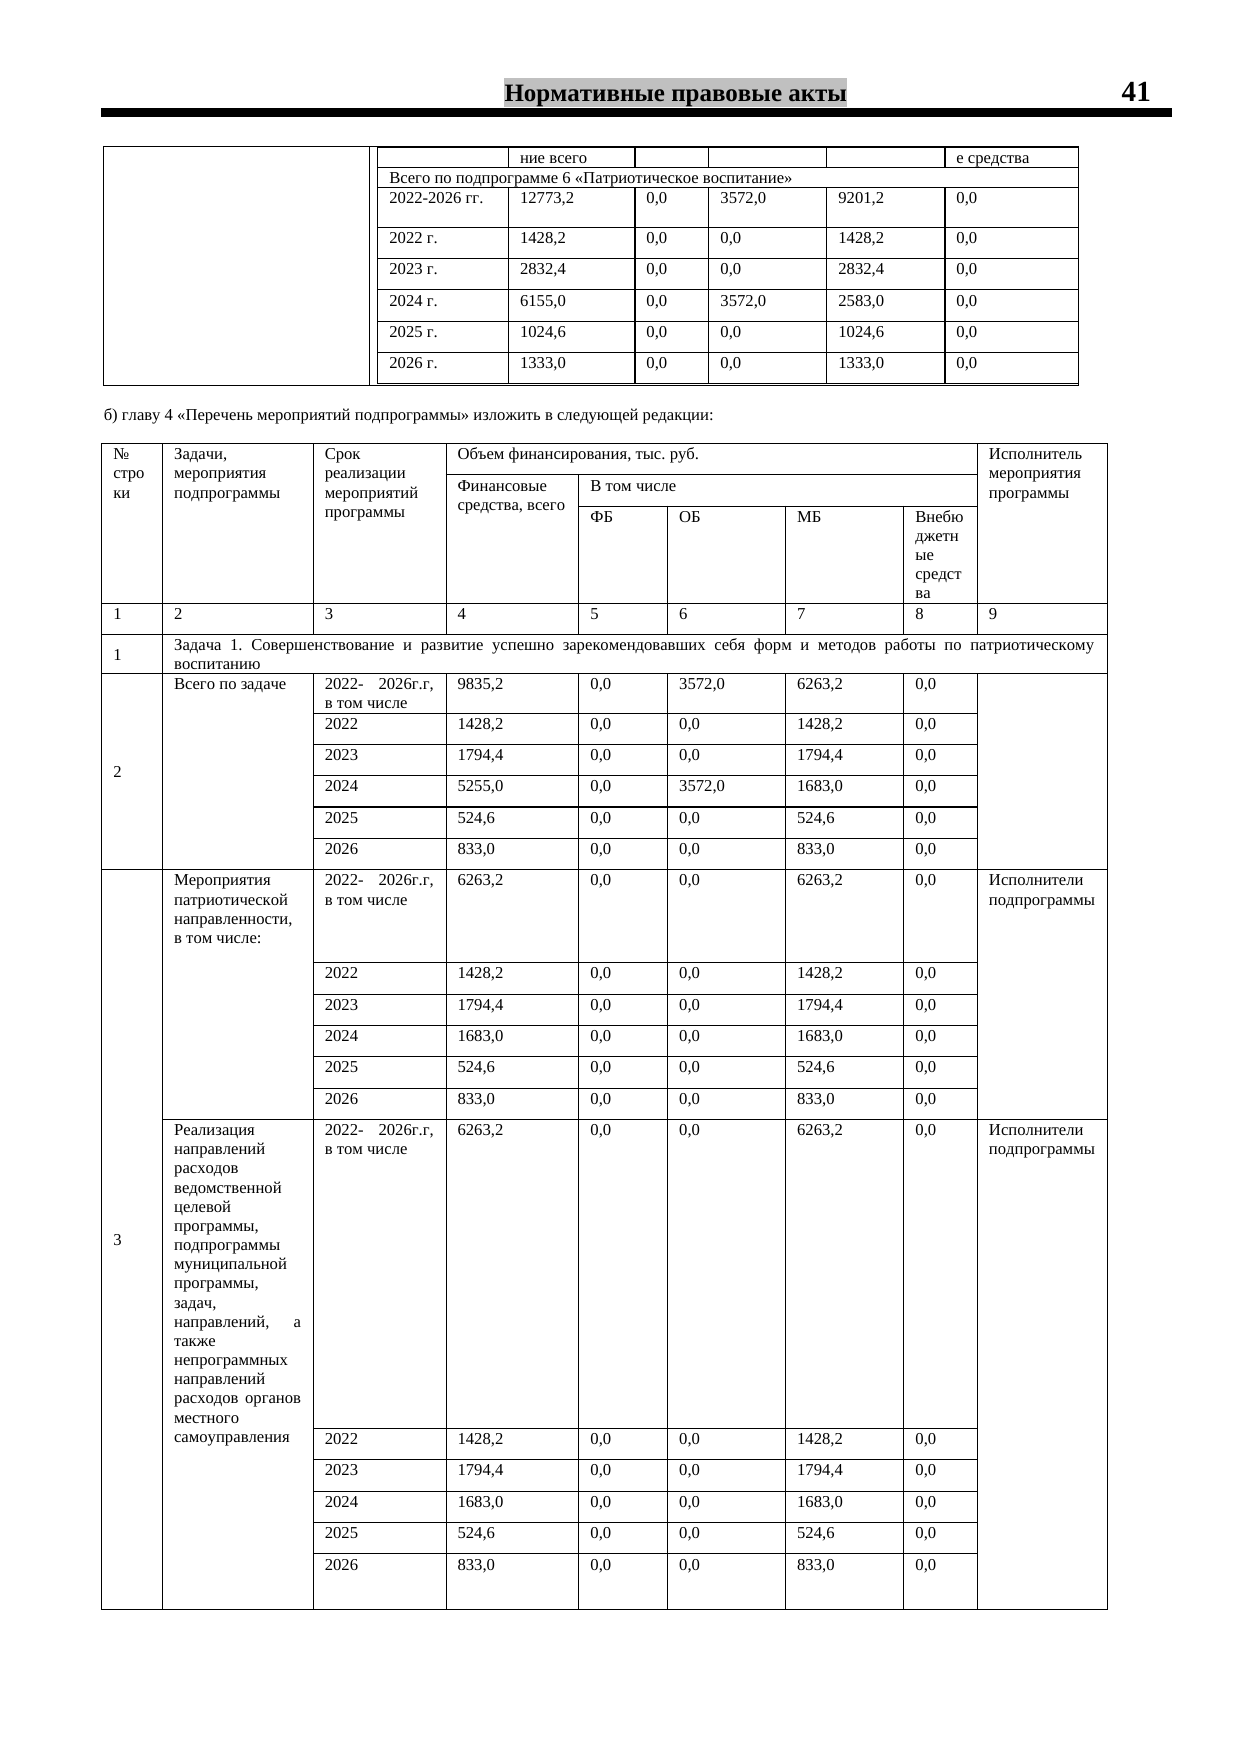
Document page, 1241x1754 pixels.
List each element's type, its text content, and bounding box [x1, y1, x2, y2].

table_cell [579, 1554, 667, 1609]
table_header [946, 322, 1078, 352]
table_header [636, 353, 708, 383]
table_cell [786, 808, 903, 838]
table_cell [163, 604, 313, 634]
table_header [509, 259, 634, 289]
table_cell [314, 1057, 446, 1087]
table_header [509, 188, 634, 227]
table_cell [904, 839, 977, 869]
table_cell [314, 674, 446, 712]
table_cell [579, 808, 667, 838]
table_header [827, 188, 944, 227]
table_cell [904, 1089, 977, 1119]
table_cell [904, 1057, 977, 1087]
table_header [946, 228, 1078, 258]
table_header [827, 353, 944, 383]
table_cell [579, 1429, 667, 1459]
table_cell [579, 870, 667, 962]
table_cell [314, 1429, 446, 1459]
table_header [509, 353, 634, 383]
text б) главу 4 «Перечень мероприятий подпрограммы» изложить в следующей редакции: [103, 405, 1151, 424]
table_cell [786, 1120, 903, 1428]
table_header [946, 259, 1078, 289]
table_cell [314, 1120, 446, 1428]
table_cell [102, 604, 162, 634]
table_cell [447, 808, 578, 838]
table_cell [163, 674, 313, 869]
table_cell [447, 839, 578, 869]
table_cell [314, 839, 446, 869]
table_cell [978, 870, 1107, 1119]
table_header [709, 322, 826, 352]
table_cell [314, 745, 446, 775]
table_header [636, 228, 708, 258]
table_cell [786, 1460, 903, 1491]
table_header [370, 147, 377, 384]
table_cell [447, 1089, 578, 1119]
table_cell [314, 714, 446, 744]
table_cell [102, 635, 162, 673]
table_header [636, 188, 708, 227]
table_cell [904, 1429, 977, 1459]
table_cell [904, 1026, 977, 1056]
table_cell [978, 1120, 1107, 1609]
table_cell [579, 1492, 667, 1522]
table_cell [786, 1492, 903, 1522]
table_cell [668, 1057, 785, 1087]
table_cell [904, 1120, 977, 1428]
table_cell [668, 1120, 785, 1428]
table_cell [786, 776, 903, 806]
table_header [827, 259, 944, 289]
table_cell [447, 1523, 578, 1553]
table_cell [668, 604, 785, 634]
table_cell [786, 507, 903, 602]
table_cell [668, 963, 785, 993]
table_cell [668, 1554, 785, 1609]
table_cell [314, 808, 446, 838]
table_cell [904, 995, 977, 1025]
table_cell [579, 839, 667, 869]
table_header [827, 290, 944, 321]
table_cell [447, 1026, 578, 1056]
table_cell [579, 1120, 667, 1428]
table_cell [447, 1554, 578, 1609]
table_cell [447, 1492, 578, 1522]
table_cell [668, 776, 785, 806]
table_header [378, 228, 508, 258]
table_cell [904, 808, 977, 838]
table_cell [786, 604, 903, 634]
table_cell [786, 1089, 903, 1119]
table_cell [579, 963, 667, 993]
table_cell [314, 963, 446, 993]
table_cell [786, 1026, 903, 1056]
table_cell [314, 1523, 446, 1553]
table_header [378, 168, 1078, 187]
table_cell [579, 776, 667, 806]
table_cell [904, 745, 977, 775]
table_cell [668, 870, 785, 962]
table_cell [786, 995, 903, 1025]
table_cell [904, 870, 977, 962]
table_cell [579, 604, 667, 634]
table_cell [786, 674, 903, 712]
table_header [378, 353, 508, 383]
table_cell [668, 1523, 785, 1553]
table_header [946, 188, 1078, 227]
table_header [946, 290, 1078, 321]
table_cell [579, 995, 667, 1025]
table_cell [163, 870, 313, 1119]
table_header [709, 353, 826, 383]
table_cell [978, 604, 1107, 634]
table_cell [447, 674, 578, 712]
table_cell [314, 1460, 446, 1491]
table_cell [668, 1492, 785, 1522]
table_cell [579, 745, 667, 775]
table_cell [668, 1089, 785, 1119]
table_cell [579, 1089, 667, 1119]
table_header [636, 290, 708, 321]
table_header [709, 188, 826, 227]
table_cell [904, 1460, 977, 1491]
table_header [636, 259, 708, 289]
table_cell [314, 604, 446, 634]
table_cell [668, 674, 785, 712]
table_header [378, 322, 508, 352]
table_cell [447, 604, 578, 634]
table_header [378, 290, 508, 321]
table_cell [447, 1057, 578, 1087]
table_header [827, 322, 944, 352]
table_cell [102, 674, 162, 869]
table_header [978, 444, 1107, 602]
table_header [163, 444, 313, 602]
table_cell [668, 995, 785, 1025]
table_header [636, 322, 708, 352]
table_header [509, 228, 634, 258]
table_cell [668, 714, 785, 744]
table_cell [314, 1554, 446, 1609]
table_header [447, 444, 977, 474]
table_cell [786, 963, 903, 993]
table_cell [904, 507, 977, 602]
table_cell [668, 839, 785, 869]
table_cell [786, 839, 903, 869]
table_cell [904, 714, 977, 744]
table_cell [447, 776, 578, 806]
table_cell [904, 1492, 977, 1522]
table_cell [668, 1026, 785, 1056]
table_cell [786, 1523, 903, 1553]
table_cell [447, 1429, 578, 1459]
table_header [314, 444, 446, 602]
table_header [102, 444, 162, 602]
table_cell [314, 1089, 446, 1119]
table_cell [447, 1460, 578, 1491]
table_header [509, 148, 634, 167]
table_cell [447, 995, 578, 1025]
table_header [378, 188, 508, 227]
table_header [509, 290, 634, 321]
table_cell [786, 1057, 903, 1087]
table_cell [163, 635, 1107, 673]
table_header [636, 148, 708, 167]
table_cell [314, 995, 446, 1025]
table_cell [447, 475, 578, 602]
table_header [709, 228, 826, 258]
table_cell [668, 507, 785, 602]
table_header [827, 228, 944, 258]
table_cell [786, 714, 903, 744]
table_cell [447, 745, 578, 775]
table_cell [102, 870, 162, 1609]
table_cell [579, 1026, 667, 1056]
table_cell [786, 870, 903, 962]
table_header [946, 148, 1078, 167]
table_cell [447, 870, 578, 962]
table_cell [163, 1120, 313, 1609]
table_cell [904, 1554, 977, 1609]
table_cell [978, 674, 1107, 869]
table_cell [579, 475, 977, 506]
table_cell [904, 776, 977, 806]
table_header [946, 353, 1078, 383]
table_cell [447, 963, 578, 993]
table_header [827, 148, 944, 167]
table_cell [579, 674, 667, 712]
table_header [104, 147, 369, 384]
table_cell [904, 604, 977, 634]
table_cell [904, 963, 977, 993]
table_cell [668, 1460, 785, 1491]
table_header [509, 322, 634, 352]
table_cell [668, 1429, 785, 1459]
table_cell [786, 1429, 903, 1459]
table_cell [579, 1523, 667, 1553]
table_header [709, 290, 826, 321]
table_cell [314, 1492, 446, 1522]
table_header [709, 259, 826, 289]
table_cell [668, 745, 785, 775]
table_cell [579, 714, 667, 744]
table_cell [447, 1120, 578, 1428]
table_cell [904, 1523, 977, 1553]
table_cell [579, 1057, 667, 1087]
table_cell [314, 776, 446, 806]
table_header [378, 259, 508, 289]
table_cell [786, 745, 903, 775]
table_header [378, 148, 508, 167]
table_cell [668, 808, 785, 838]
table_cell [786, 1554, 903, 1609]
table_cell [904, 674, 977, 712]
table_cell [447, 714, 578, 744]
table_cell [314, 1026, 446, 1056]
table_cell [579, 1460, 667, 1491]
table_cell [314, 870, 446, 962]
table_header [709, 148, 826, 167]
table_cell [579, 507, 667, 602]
